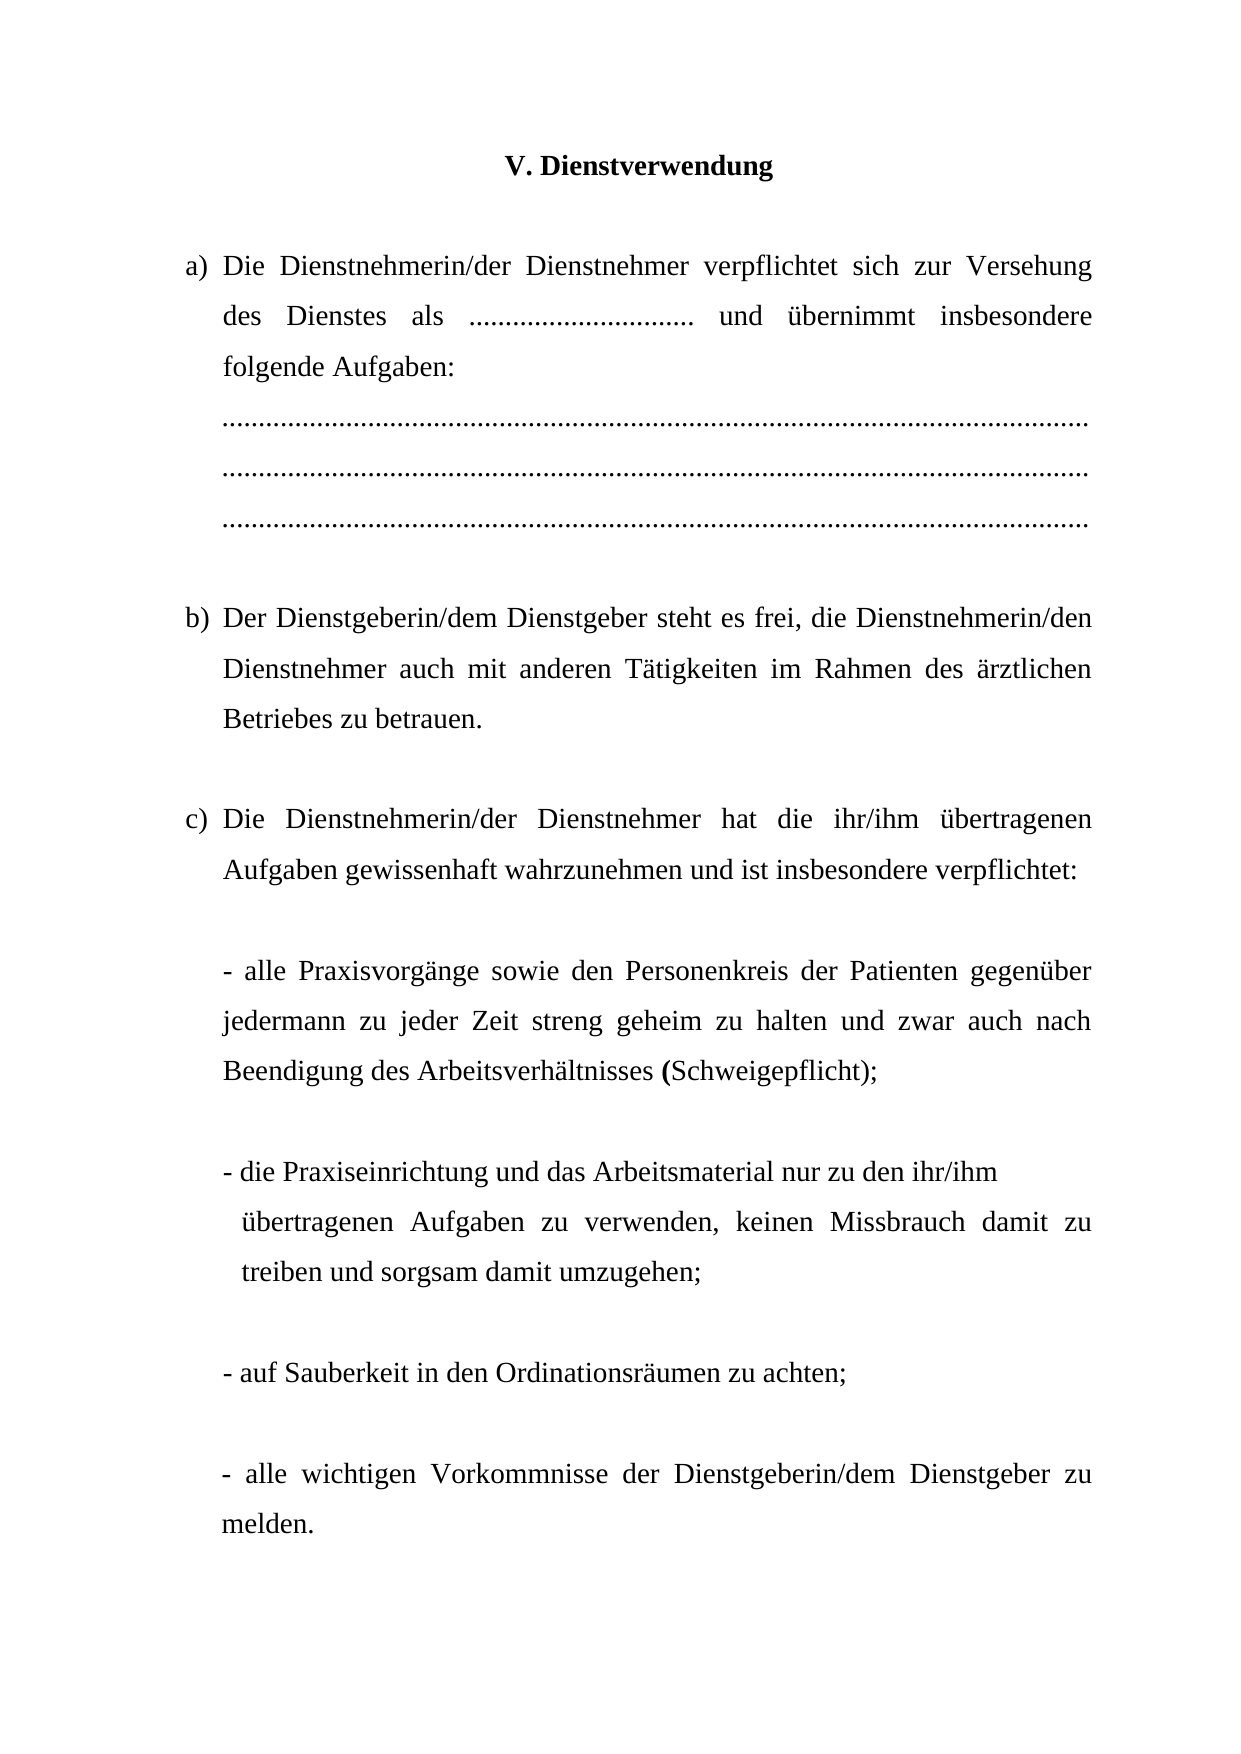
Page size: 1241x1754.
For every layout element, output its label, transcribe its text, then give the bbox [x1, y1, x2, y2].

text Der Dienstgeberin/dem Dienstgeber steht es frei, die Dienstnehmerin/den Dienstnehmer auch mit anderen Tätigkeiten im Rahmen des ärztlichen Betriebes zu betrauen. [185, 600, 1093, 734]
list ..................................................................................................................................................................................................................................................................................................................................................................... [221, 399, 1093, 533]
list Die Dienstnehmerin/der Dienstnehmer verpflichtet sich zur Versehung des Dienstes als ............................... und übernimmt insbesondere folgende Aufgaben: [185, 248, 1093, 382]
text Die Dienstnehmerin/der Dienstnehmer hat die ihr/ihm übertragenen Aufgaben gewissenhaft wahrzunehmen und ist insbesondere verpflichtet: [185, 802, 1093, 886]
list - alle wichtigen Vorkommnisse der Dienstgeberin/dem Dienstgeber zu melden. [221, 1456, 1093, 1539]
list - auf Sauberkeit in den Ordinationsräumen zu achten; [186, 1355, 1093, 1389]
list übertragenen Aufgaben zu verwenden, keinen Missbrauch damit zu treiben und sorgsam damit umzugehen; [241, 1204, 1093, 1288]
text V. Dienstverwendung [185, 148, 1093, 181]
list - die Praxiseinrichtung und das Arbeitsmaterial nur zu den ihr/ihm [221, 1154, 1093, 1187]
list - alle Praxisvorgänge sowie den Personenkreis der Patienten gegenüber jedermann zu jeder Zeit streng geheim zu halten und zwar auch nach Beendigung des Arbeitsverhältnisses (Schweigepflicht); [223, 953, 1093, 1087]
